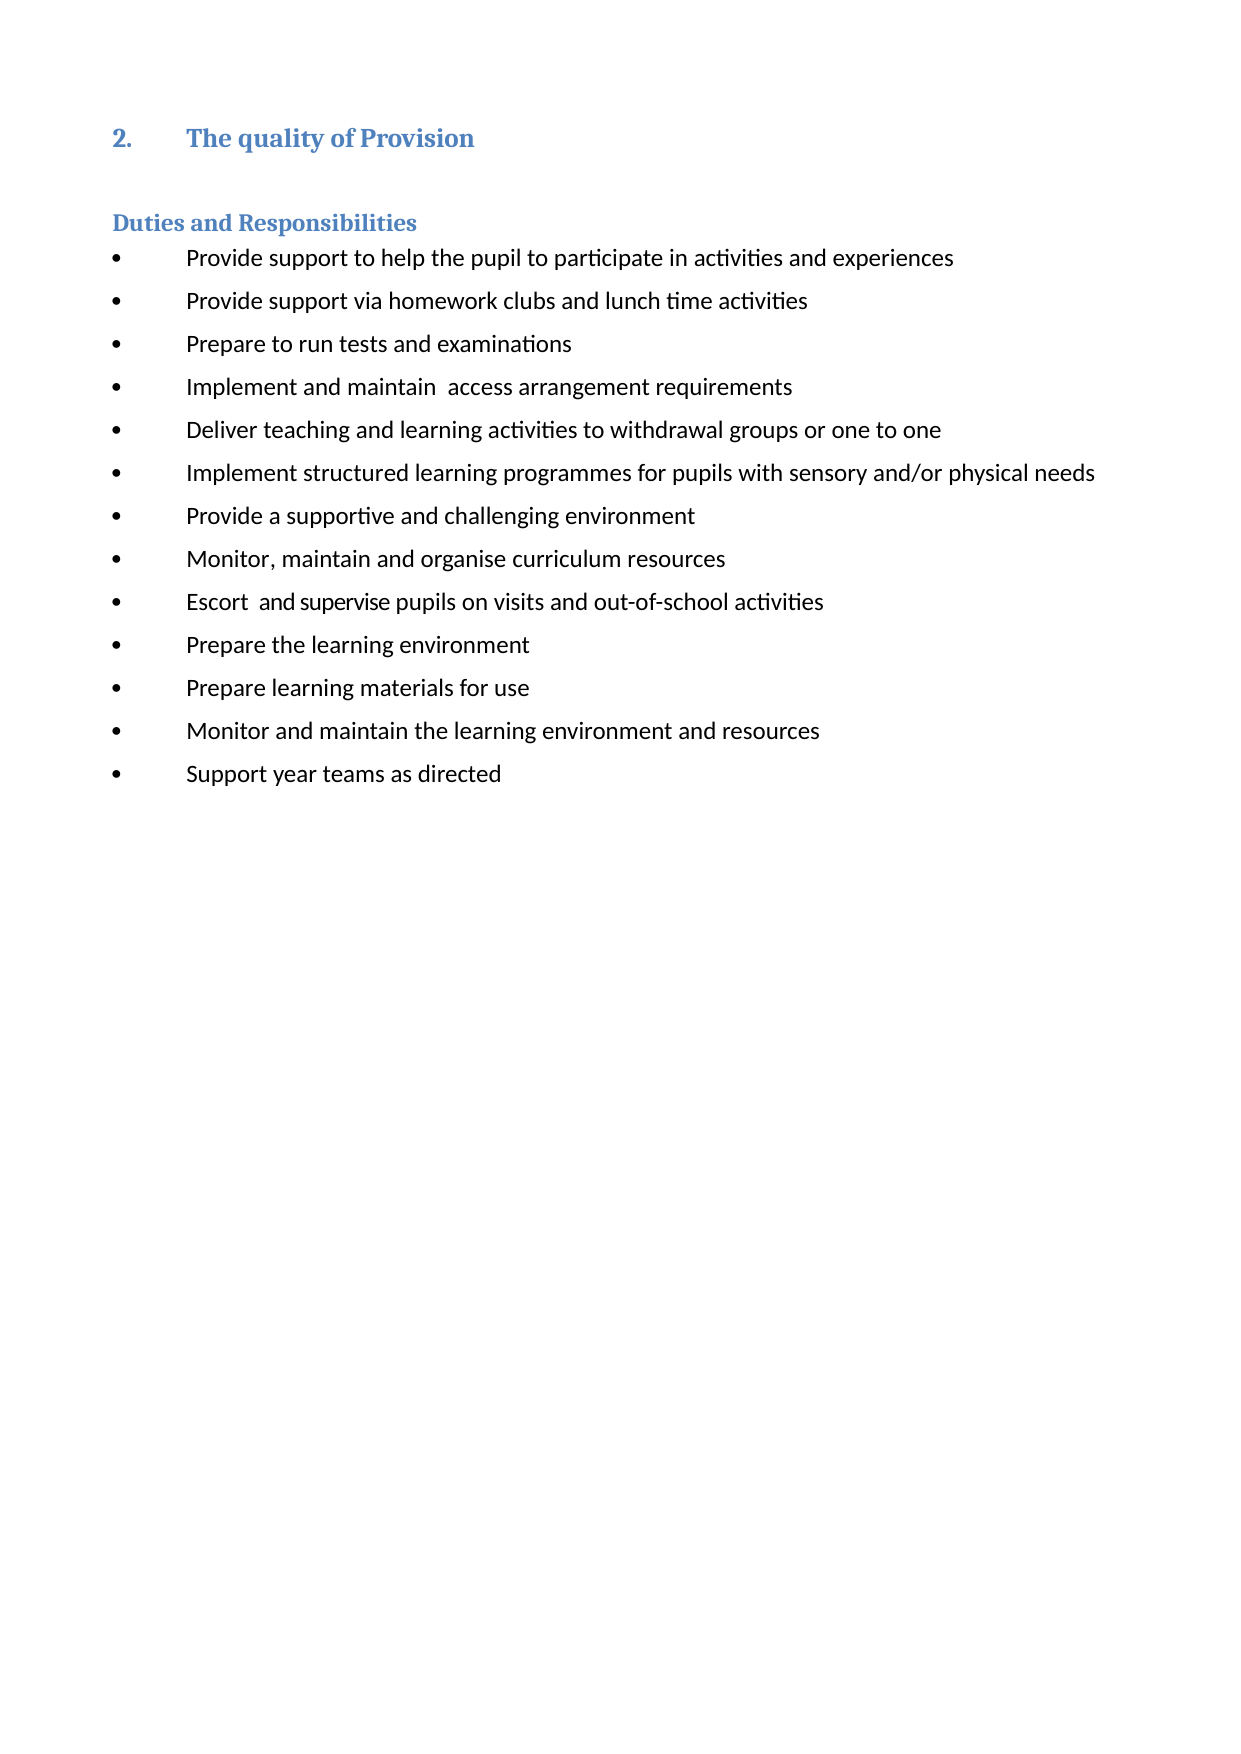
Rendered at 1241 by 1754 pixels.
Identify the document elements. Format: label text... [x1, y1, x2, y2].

subtitle The quality of Provision [112, 123, 1128, 154]
list Provide support via homework clubs and lunch time activities [112, 285, 1081, 315]
list Implement and maintain access arrangement requirements [112, 371, 1130, 401]
list Prepare learning materials for use [112, 672, 1128, 702]
list Prepare the learning environment [112, 629, 1128, 659]
list Implement structured learning programmes for pupils with sensory and/or physical needs [112, 457, 1128, 487]
list Prepare to run tests and examinations [112, 328, 1130, 358]
list Deliver teaching and learning activities to withdrawal groups or one to one [112, 414, 1119, 444]
list Support year teams as directed [112, 758, 1128, 788]
list Provide a supportive and challenging environment [112, 500, 1128, 530]
subtitle Duties and Responsibilities [112, 209, 1128, 237]
list Provide support to help the pupil to participate in activities and experiences [112, 242, 1081, 272]
list Monitor and maintain the learning environment and resources [112, 715, 1128, 746]
list Escort and supervise pupils on visits and out-of-school activities [112, 586, 1128, 616]
list Monitor, maintain and organise curriculum resources [112, 543, 1128, 573]
